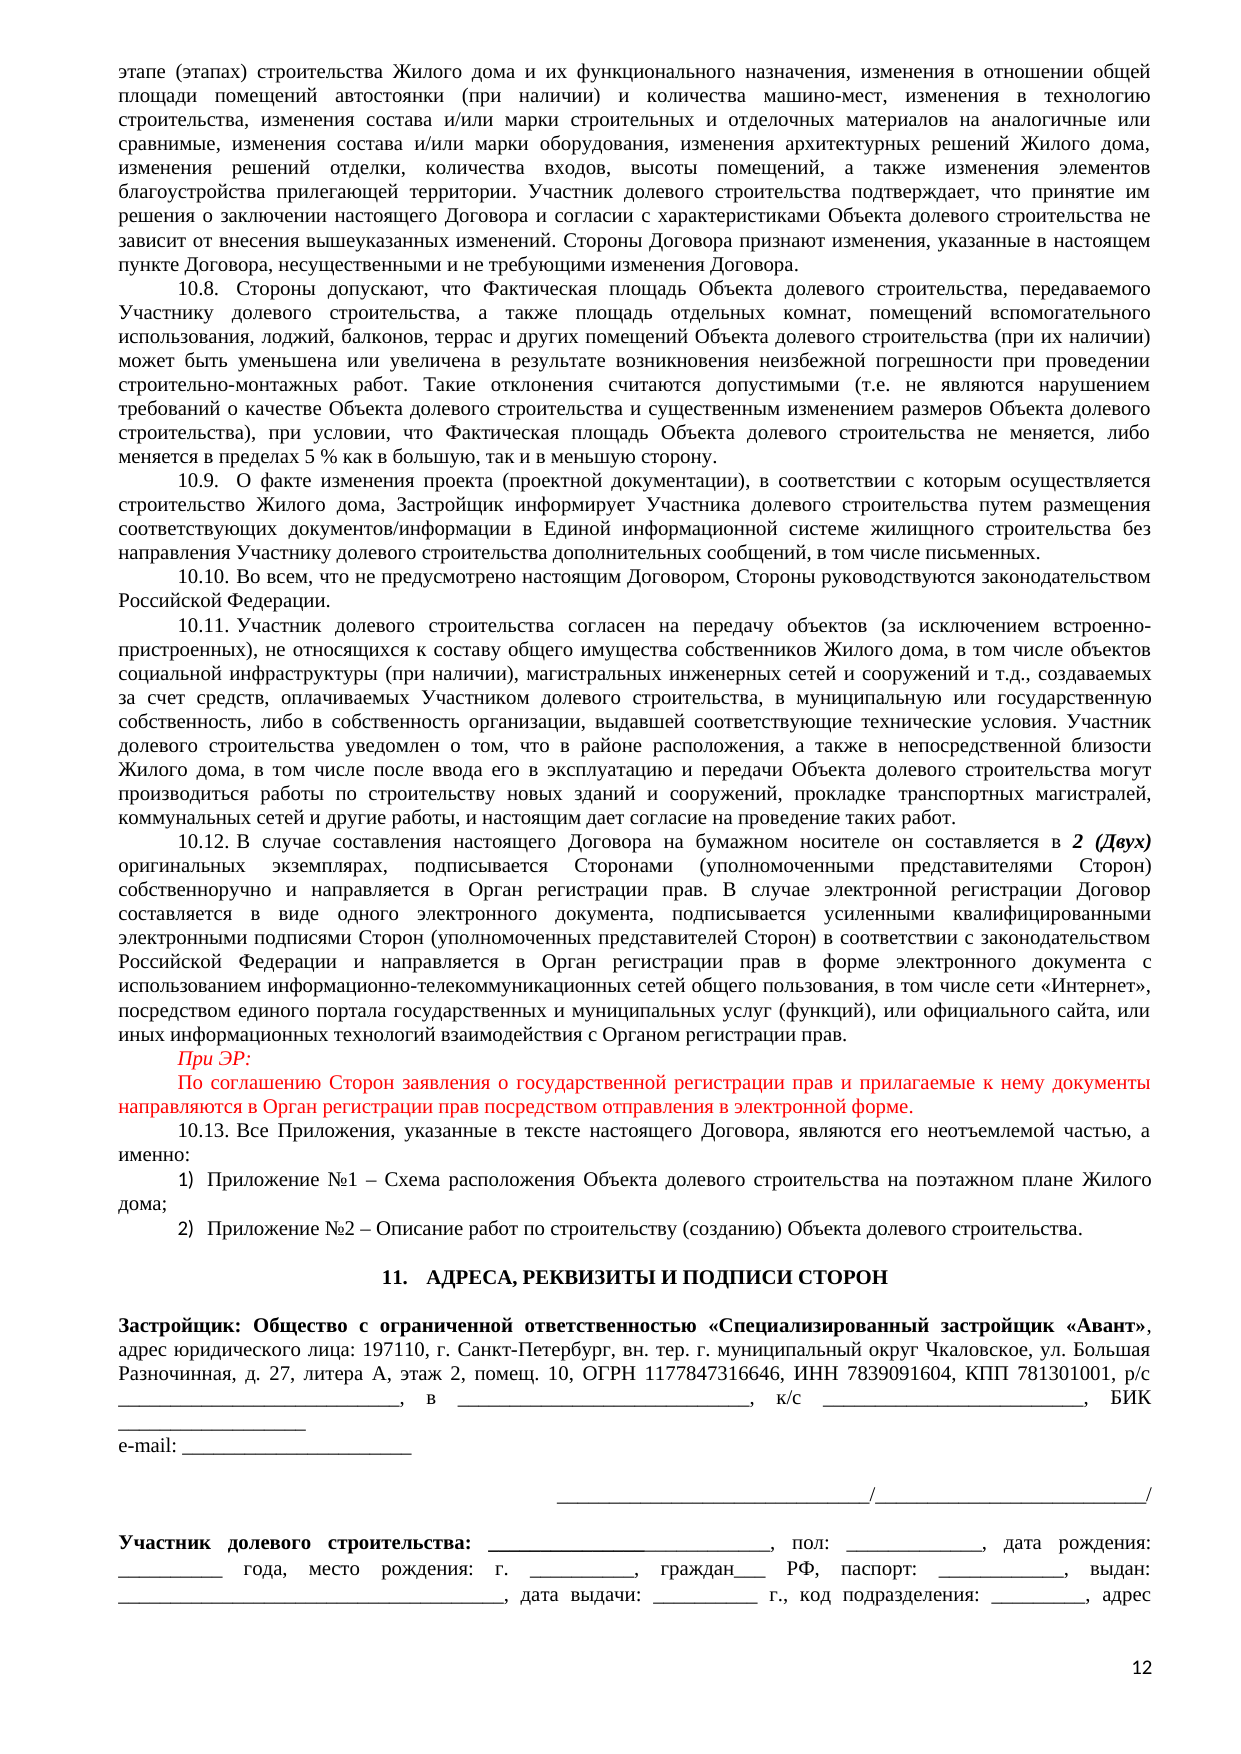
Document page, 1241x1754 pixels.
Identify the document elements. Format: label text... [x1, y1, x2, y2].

list Все Приложения, указанные в тексте настоящего Договора, являются его неотъемлемой частью, а именно: [118, 1118, 1152, 1166]
list О факте изменения проекта (проектной документации), в соответствии с которым осуществляется строительство Жилого дома, Застройщик информирует Участника долевого строительства путем размещения соответствующих документов/информации в Единой информационной системе жилищного строительства без направления Участнику долевого строительства дополнительных сообщений, в том числе письменных. [118, 468, 1152, 564]
text При ЭР: [118, 1046, 1152, 1070]
list Стороны допускают, что Фактическая площадь Объекта долевого строительства, передаваемого Участнику долевого строительства, а также площадь отдельных комнат, помещений вспомогательного использования, лоджий, балконов, террас и других помещений Объекта долевого строительства (при их наличии) может быть уменьшена или увеличена в результате возникновения неизбежной погрешности при проведении строительно-монтажных работ. Такие отклонения считаются допустимыми (т.е. не являются нарушением требований о качестве Объекта долевого строительства и существенным изменением размеров Объекта долевого строительства), при условии, что Фактическая площадь Объекта долевого строительства не меняется, либо меняется в пределах 5 % как в большую, так и в меньшую сторону. [118, 276, 1152, 468]
list Приложение №2 – Описание работ по строительству (созданию) Объекта долевого строительства. [118, 1215, 1152, 1241]
list Участник долевого строительства согласен на передачу объектов (за исключением встроенно- пристроенных), не относящихся к составу общего имущества собственников Жилого дома, в том числе объектов социальной инфраструктуры (при наличии), магистральных инженерных сетей и сооружений и т.д., создаваемых за счет средств, оплачиваемых Участником долевого строительства, в муниципальную или государственную собственность, либо в собственность организации, выдавшей соответствующие технические условия. Участник долевого строительства уведомлен о том, что в районе расположения, а также в непосредственной близости Жилого дома, в том числе после ввода его в эксплуатацию и передачи Объекта долевого строительства могут производиться работы по строительству новых зданий и сооружений, прокладке транспортных магистралей, коммунальных сетей и другие работы, и настоящим дает согласие на проведение таких работ. [118, 612, 1152, 829]
text ______________________________/__________________________/ [118, 1481, 1152, 1506]
list Во всем, что не предусмотрено настоящим Договором, Стороны руководствуются законодательством Российской Федерации. [118, 564, 1152, 612]
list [118, 59, 1152, 276]
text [118, 1529, 1152, 1606]
text e-mail: ______________________ [118, 1433, 1152, 1457]
text Застройщик: Общество с ограниченной ответственностью «Специализированный застройщик «Авант», адрес юридического лица: 197110, г. Санкт-Петербург, вн. тер. г. муниципальный округ Чкаловское, ул. Большая Разночинная, д. 27, литера А, этаж 2, помещ. 10, ОГРН 1177847316646, ИНН 7839091604, КПП 781301001, р/с ___________________________, в ____________________________, к/с _________________________, БИК __________________ [118, 1313, 1152, 1433]
list Приложение №1 – Схема расположения Объекта долевого строительства на поэтажном плане Жилого дома; [118, 1166, 1152, 1215]
list АДРЕСА, РЕКВИЗИТЫ И ПОДПИСИ СТОРОН [118, 1265, 1152, 1289]
text По соглашению Сторон заявления о государственной регистрации прав и прилагаемые к нему документы направляются в Орган регистрации прав посредством отправления в электронной форме. [118, 1070, 1152, 1118]
list В случае составления настоящего Договора на бумажном носителе он составляется в 2 (Двух) оригинальных экземплярах, подписывается Сторонами (уполномоченными представителями Сторон) собственноручно и направляется в Орган регистрации прав. В случае электронной регистрации Договор составляется в виде одного электронного документа, подписывается усиленными квалифицированными электронными подписями Сторон (уполномоченных представителей Сторон) в соответствии с законодательством Российской Федерации и направляется в Орган регистрации прав в форме электронного документа с использованием информационно-телекоммуникационных сетей общего пользования, в том числе сети «Интернет», посредством единого портала государственных и муниципальных услуг (функций), или официального сайта, или иных информационных технологий взаимодействия с Органом регистрации прав. [118, 829, 1152, 1046]
